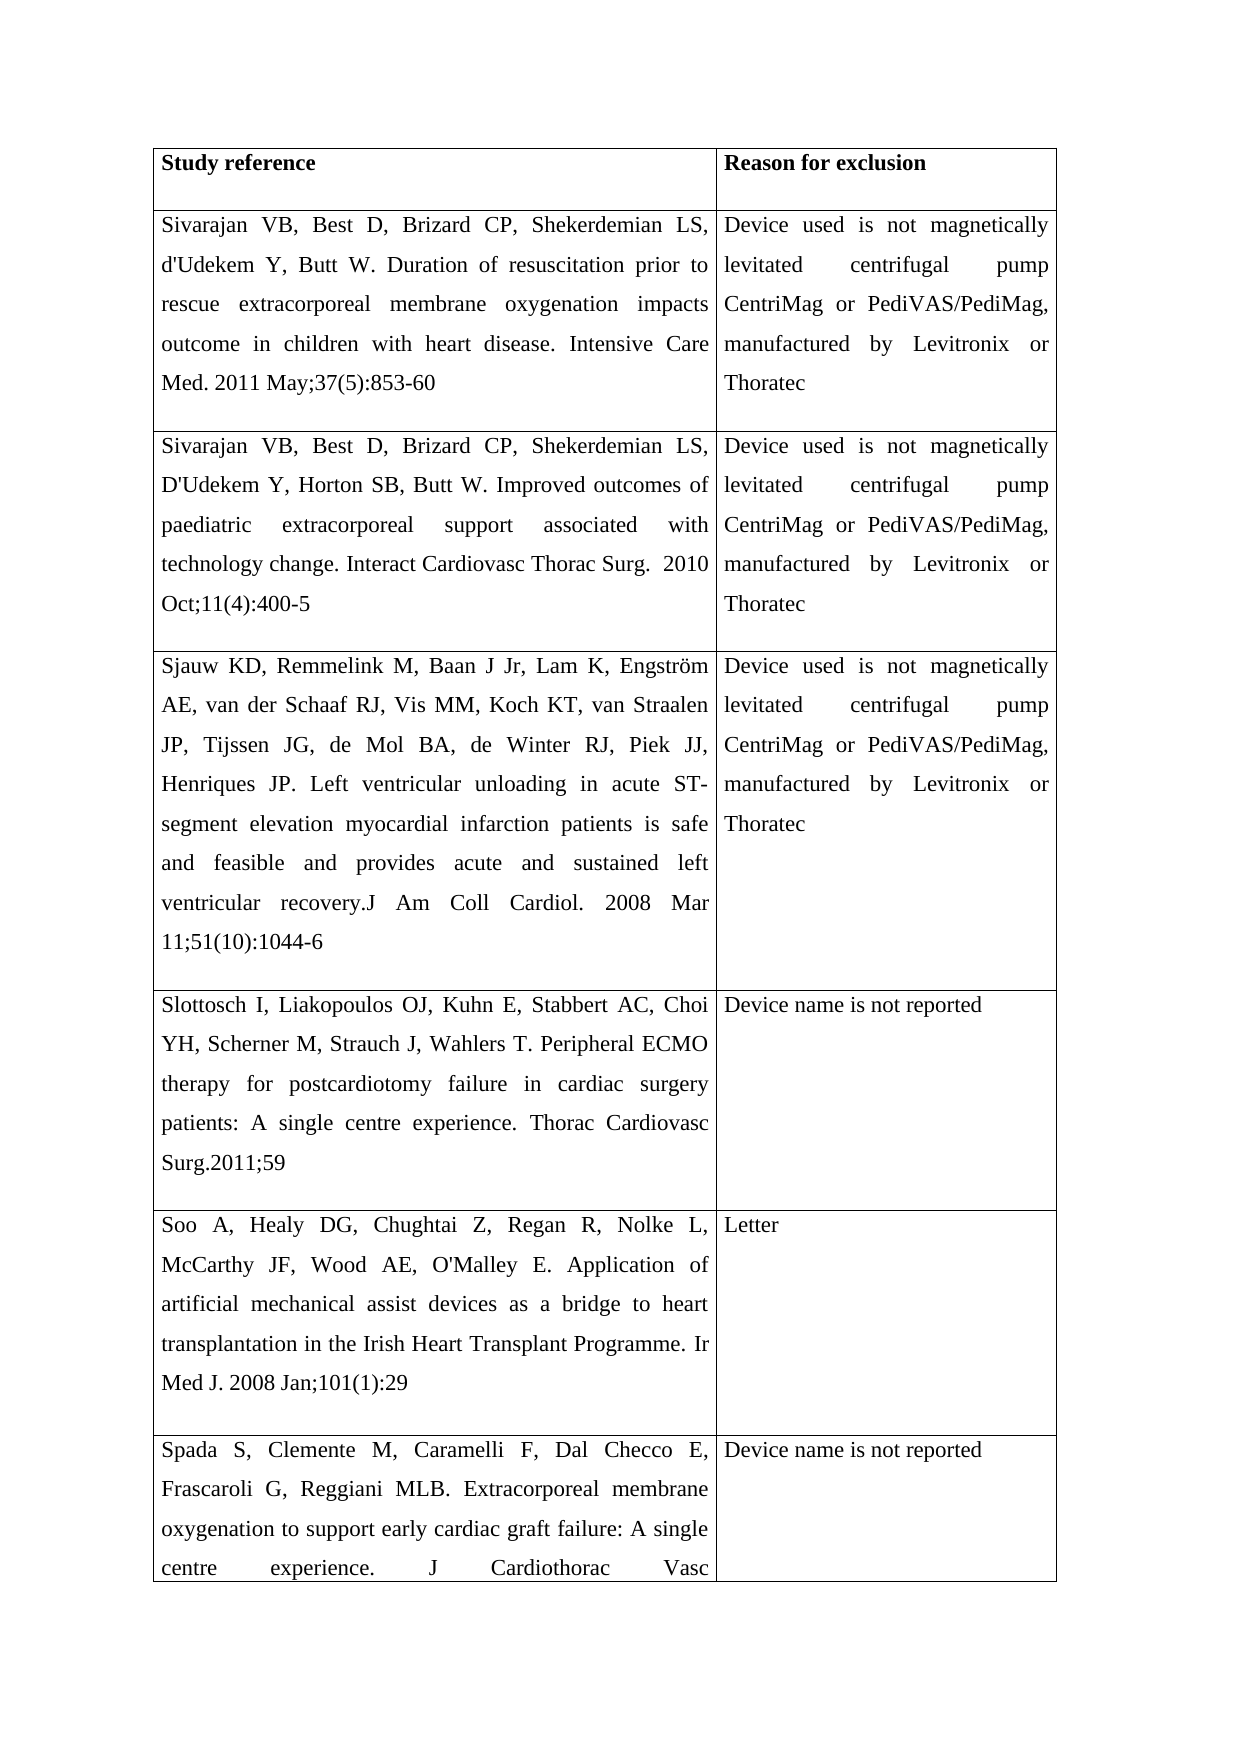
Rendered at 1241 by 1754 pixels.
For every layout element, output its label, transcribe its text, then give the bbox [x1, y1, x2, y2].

table_cell Sivarajan VB, Best D, Brizard CP, Shekerdemian LS, d'Udekem Y, Butt W. Duration of resuscitation prior to rescue extracorporeal membrane oxygenation impacts outcome in children with heart disease. Intensive Care Med. 2011 May;37(5):853-60 [154, 211, 716, 431]
table_cell Letter [717, 1211, 1056, 1435]
table_cell Device name is not reported [717, 991, 1056, 1210]
table_header Reason for exclusion [717, 149, 1056, 210]
table_cell Device used is not magnetically levitated centrifugal pump CentriMag or PediVAS/PediMag, manufactured by Levitronix or Thoratec [717, 432, 1056, 651]
table_cell Soo A, Healy DG, Chughtai Z, Regan R, Nolke L, McCarthy JF, Wood AE, O'Malley E. Application of artificial mechanical assist devices as a bridge to heart transplantation in the Irish Heart Transplant Programme. Ir Med J. 2008 Jan;101(1):29 [154, 1211, 716, 1435]
table_cell Sivarajan VB, Best D, Brizard CP, Shekerdemian LS, D'Udekem Y, Horton SB, Butt W. Improved outcomes of paediatric extracorporeal support associated with technology change. Interact Cardiovasc Thorac Surg. 2010 Oct;11(4):400-5 [154, 432, 716, 651]
table_header Study reference [154, 149, 716, 210]
table_cell Sjauw KD, Remmelink M, Baan J Jr, Lam K, Engström AE, van der Schaaf RJ, Vis MM, Koch KT, van Straalen JP, Tijssen JG, de Mol BA, de Winter RJ, Piek JJ, Henriques JP. Left ventricular unloading in acute ST-segment elevation myocardial infarction patients is safe and feasible and provides acute and sustained left ventricular recovery.J Am Coll Cardiol. 2008 Mar 11;51(10):1044-6 [154, 652, 716, 990]
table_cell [717, 211, 1056, 431]
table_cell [154, 1436, 716, 1581]
table_cell Slottosch I, Liakopoulos OJ, Kuhn E, Stabbert AC, Choi YH, Scherner M, Strauch J, Wahlers T. Peripheral ECMO therapy for postcardiotomy failure in cardiac surgery patients: A single centre experience. Thorac Cardiovasc Surg.2011;59 [154, 991, 716, 1210]
table_cell Device name is not reported [717, 1436, 1056, 1581]
table_cell Device used is not magnetically levitated centrifugal pump CentriMag or PediVAS/PediMag, manufactured by Levitronix or Thoratec [717, 652, 1056, 990]
